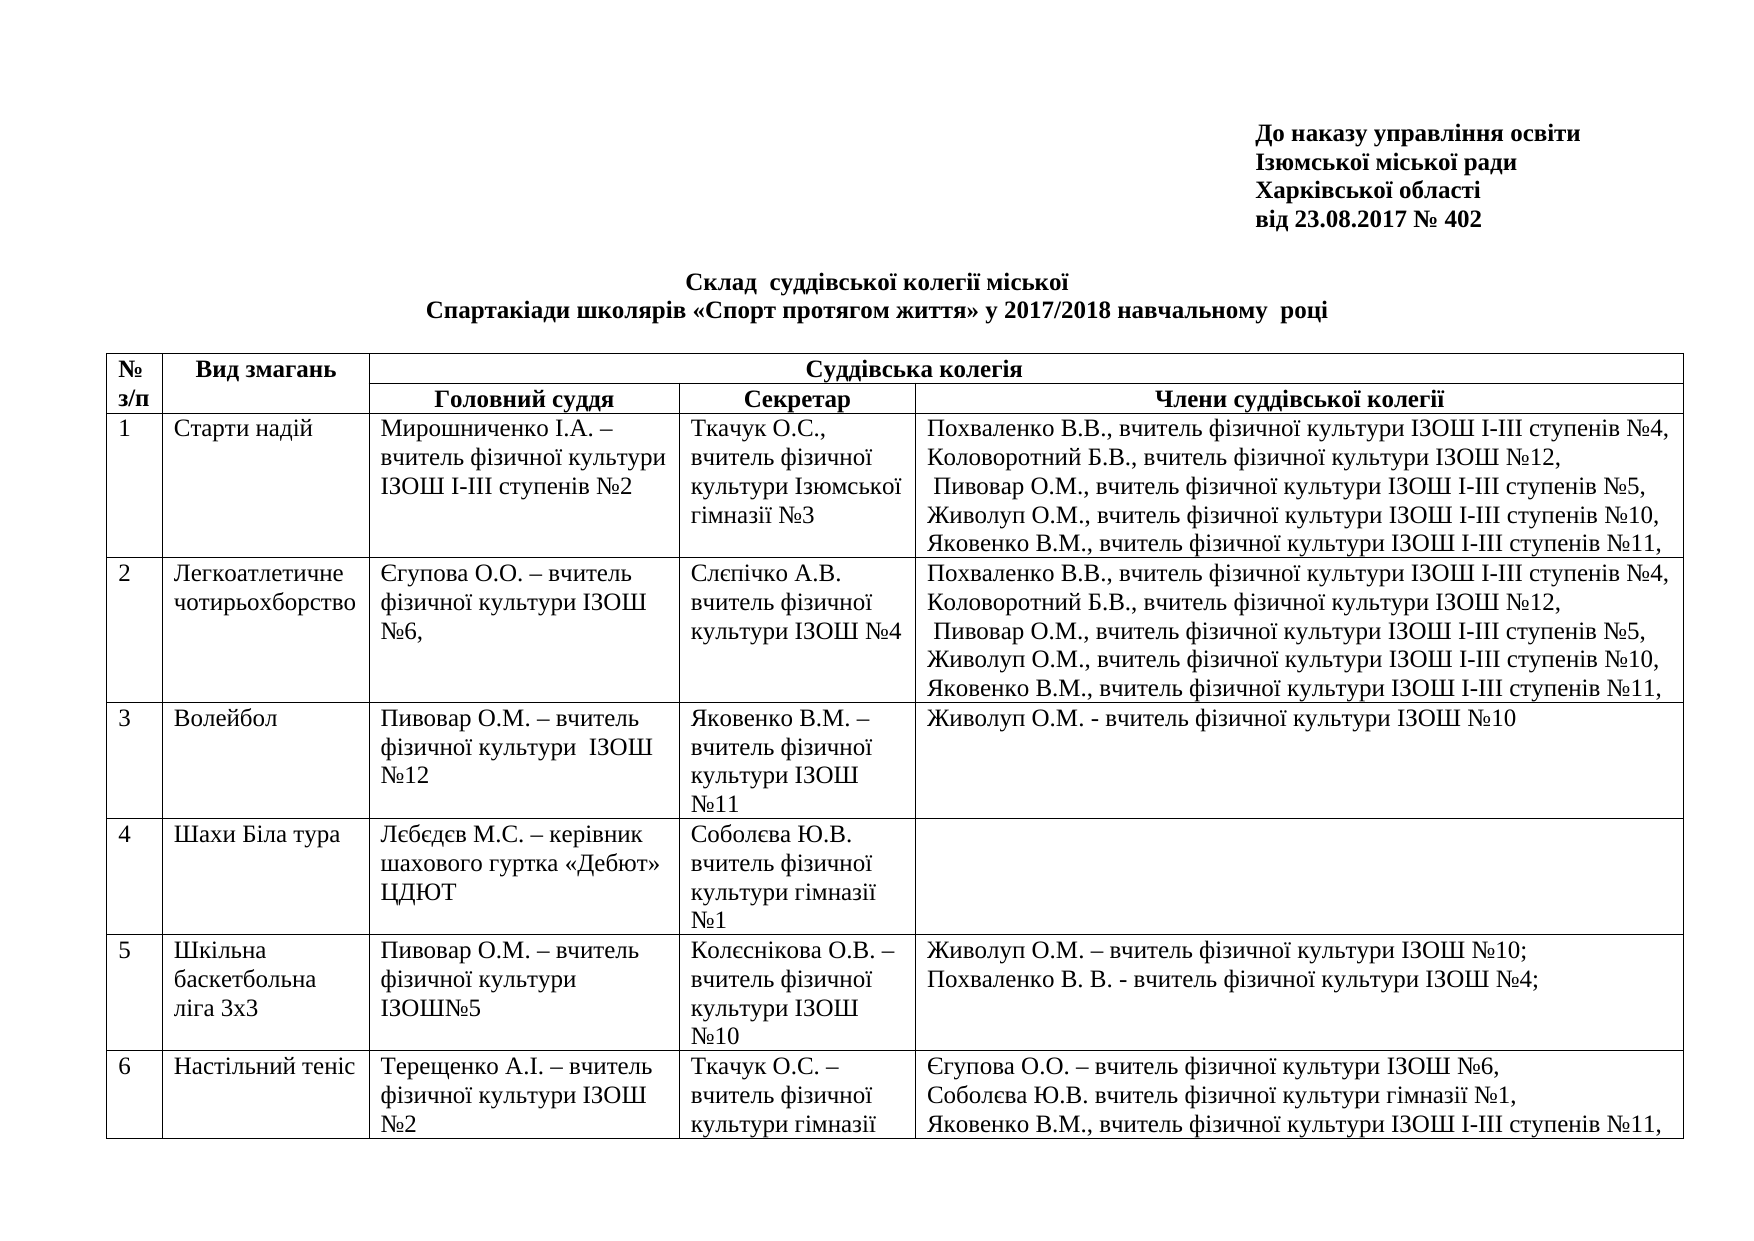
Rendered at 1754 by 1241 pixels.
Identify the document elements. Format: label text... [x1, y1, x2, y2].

table_cell Настільний теніс [163, 1051, 369, 1137]
table_cell Яковенко В.М. – вчитель фізичної культури ІЗОШ №11 [680, 703, 915, 818]
text від 23.08.2017 № 402 [1255, 204, 1636, 233]
table_cell Волейбол [163, 703, 369, 818]
table_cell Члени суддівської колегії [916, 384, 1683, 412]
text Харківської області [1255, 176, 1636, 204]
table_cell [680, 1051, 915, 1137]
table_cell Лєбєдєв М.С. – керівник шахового гуртка «Дебют» ЦДЮТ [370, 819, 679, 934]
table_cell Похваленко В.В., вчитель фізичної культури ІЗОШ І-ІІІ ступенів №4, Коловоротний Б.В., вчитель фізичної культури ІЗОШ №12, Пивовар О.М., вчитель фізичної культури ІЗОШ І-ІІІ ступенів №5, Живолуп О.М., вчитель фізичної культури ІЗОШ І-ІІІ ступенів №10, Яковенко В.М., вчитель фізичної культури ІЗОШ І-ІІІ ступенів №11, [916, 414, 1683, 557]
text Ізюмської міської ради [1255, 147, 1636, 176]
table_cell Похваленко В.В., вчитель фізичної культури ІЗОШ І-ІІІ ступенів №4, Коловоротний Б.В., вчитель фізичної культури ІЗОШ №12, Пивовар О.М., вчитель фізичної культури ІЗОШ І-ІІІ ступенів №5, Живолуп О.М., вчитель фізичної культури ІЗОШ І-ІІІ ступенів №10, Яковенко В.М., вчитель фізичної культури ІЗОШ І-ІІІ ступенів №11, [916, 558, 1683, 702]
table_header Суддівська колегія [370, 354, 1683, 383]
table_cell Пивовар О.М. – вчитель фізичної культури ІЗОШ№5 [370, 935, 679, 1050]
table_cell Єгупова О.О. – вчитель фізичної культури ІЗОШ №6, [370, 558, 679, 702]
table_cell Легкоатлетичне чотирьохборство [163, 558, 369, 702]
table_cell [916, 819, 1683, 934]
text Спартакіади школярів «Спорт протягом життя» у 2017/2018 навчальному році [118, 295, 1636, 324]
table_cell 1 [107, 414, 162, 557]
table_header № з/п [107, 354, 162, 412]
table_header Вид змагань [163, 354, 369, 412]
table_cell Живолуп О.М. – вчитель фізичної культури ІЗОШ №10; Похваленко В. В. - вчитель фізичної культури ІЗОШ №4; [916, 935, 1683, 1050]
table_cell Живолуп О.М. - вчитель фізичної культури ІЗОШ №10 [916, 703, 1683, 818]
table_cell Пивовар О.М. – вчитель фізичної культури ІЗОШ №12 [370, 703, 679, 818]
text Склад суддівської колегії міської [118, 267, 1636, 295]
table_cell 6 [107, 1051, 162, 1137]
table_cell Ткачук О.С., вчитель фізичної культури Ізюмської гімназії №3 [680, 414, 915, 557]
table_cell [370, 1051, 679, 1137]
text До наказу управління освіти [1255, 118, 1636, 147]
table_cell 2 [107, 558, 162, 702]
table_cell 3 [107, 703, 162, 818]
table_cell 4 [107, 819, 162, 934]
table_cell Головний суддя [370, 384, 679, 412]
table_cell Старти надій [163, 414, 369, 557]
table_cell Секретар [680, 384, 915, 412]
table_cell Слєпічко А.В. вчитель фізичної культури ІЗОШ №4 [680, 558, 915, 702]
table_cell Мирошниченко І.А. – вчитель фізичної культури ІЗОШ І-ІІІ ступенів №2 [370, 414, 679, 557]
table_cell Шахи Біла тура [163, 819, 369, 934]
table_cell Соболєва Ю.В. вчитель фізичної культури гімназії №1 [680, 819, 915, 934]
table_cell 5 [107, 935, 162, 1050]
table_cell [916, 1051, 1683, 1137]
table_cell Колєснікова О.В. – вчитель фізичної культури ІЗОШ №10 [680, 935, 915, 1050]
table_cell Шкільна баскетбольна ліга 3х3 [163, 935, 369, 1050]
